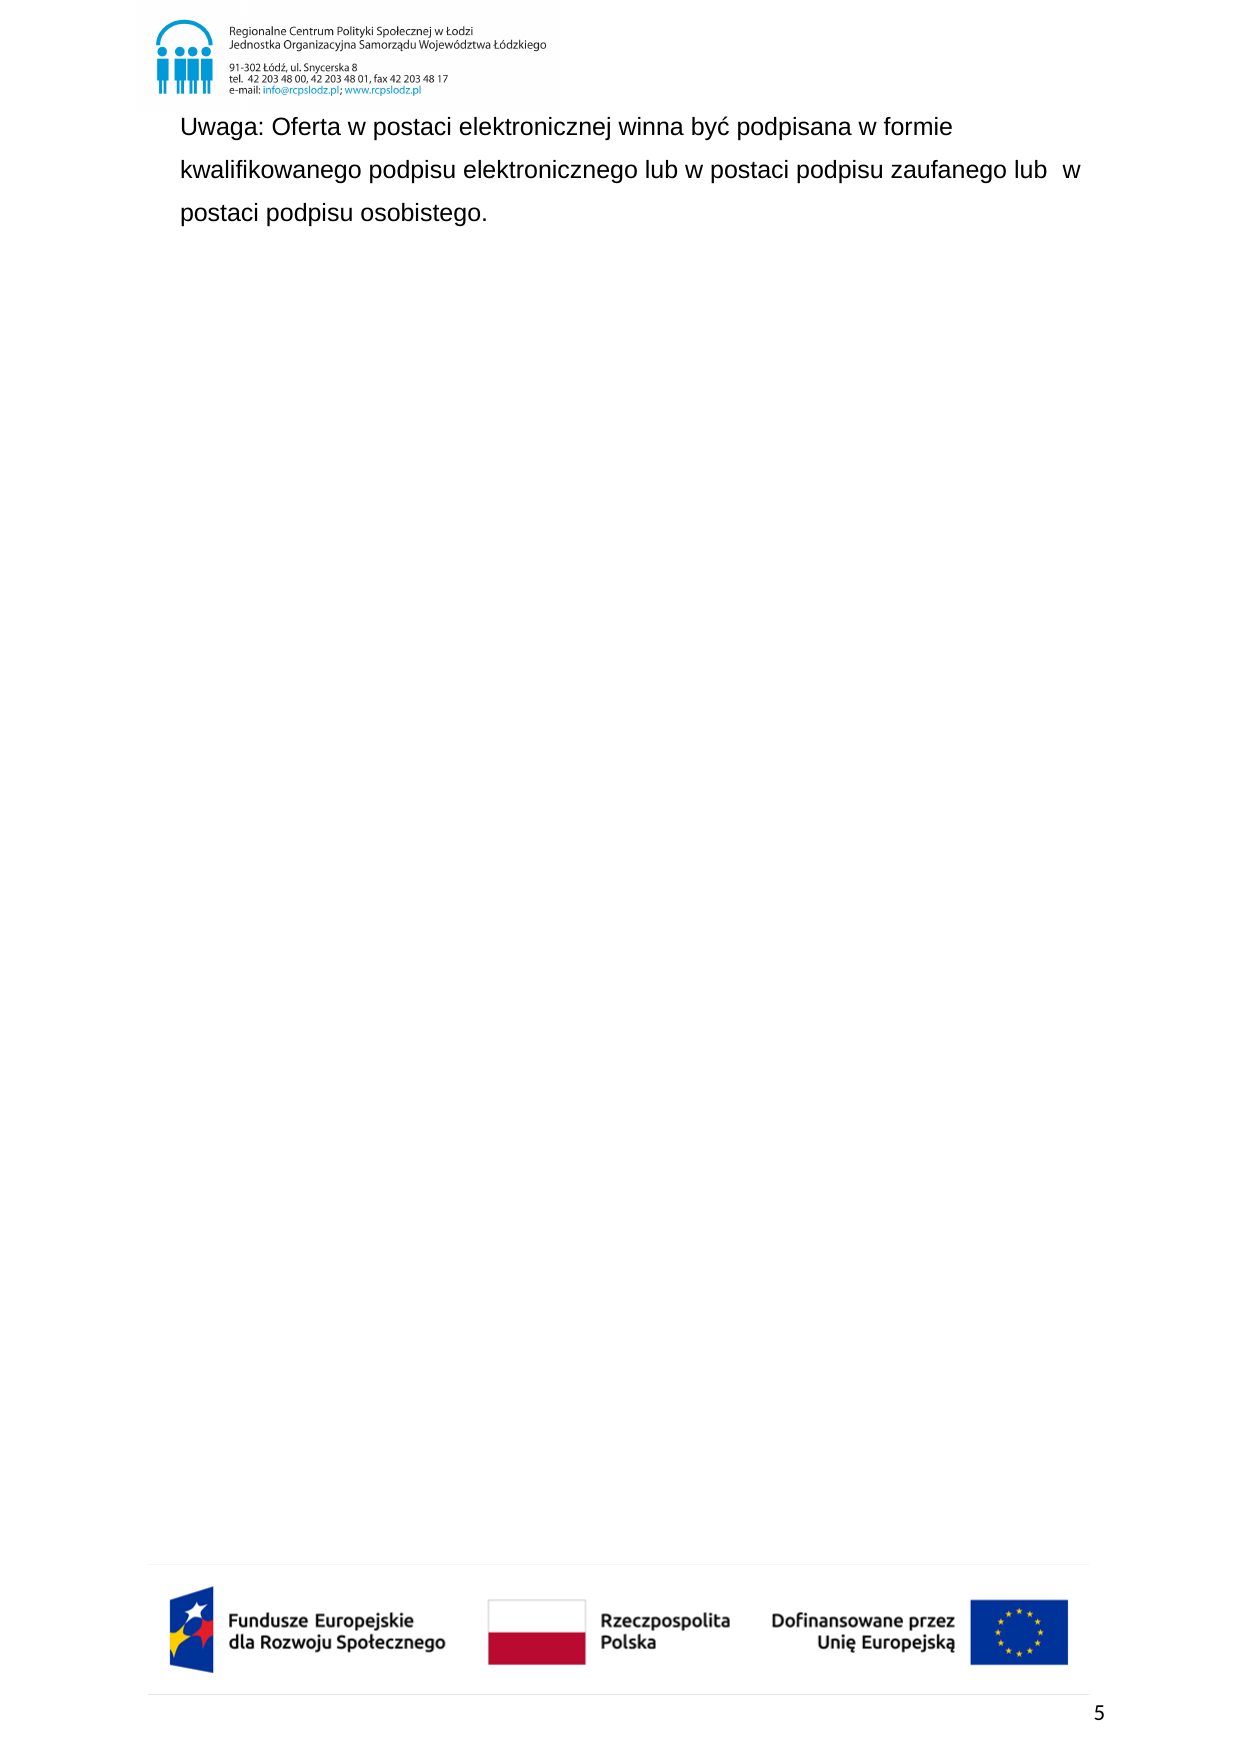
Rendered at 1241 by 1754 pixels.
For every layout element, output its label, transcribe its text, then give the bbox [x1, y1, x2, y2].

text Uwaga: Oferta w postaci elektronicznej winna być podpisana w formie kwalifikowanego podpisu elektronicznego lub w postaci podpisu zaufanego lub w postaci podpisu osobistego. [180, 111, 1105, 226]
picture [148, 1533, 1094, 1721]
picture [135, 0, 567, 112]
